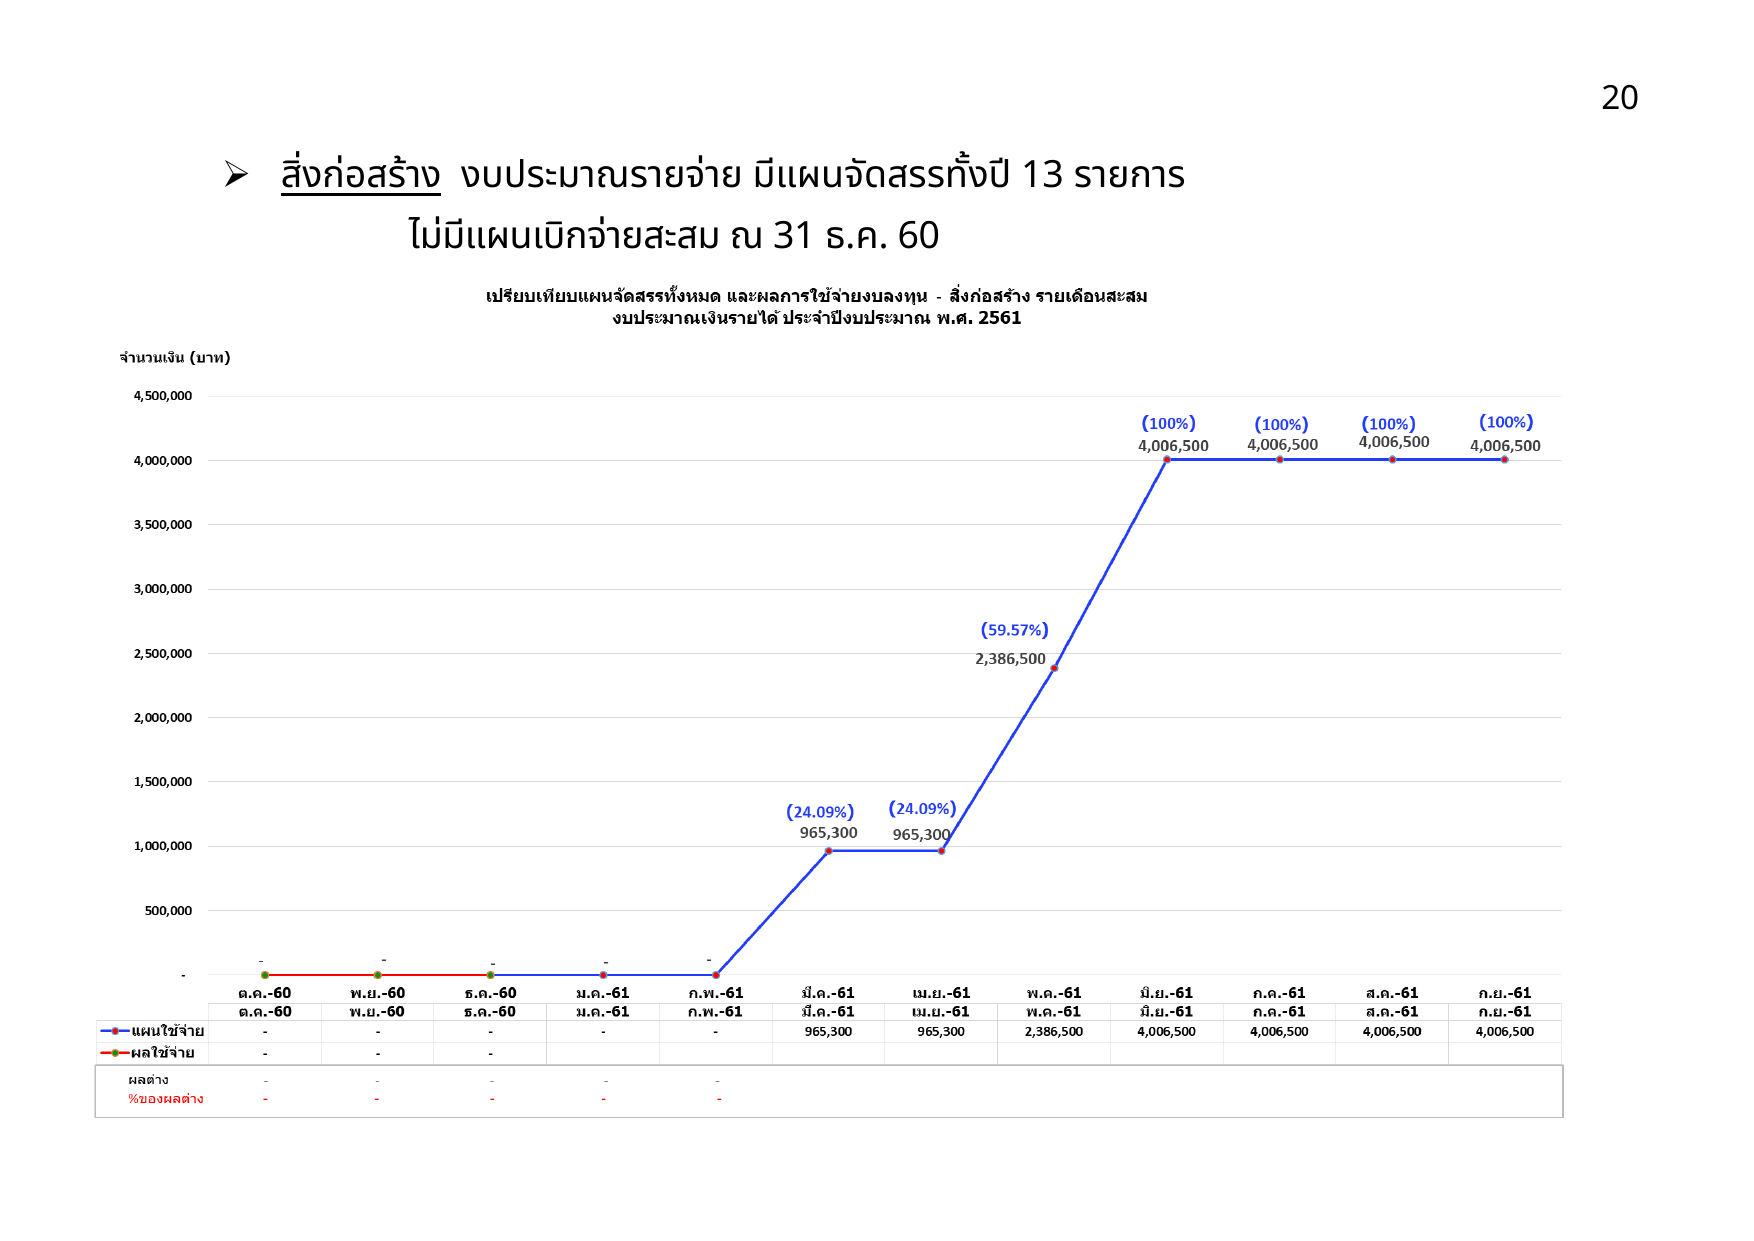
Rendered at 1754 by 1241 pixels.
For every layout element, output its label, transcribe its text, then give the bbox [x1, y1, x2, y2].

text ไม่มีแผนเบิกจ่ายสะสม ณ 31 ธ.ค. 60 [103, 209, 1639, 266]
picture [79, 279, 1605, 1165]
list สิ่งก่อสร้าง งบประมาณรายจ่าย มีแผนจัดสรรทั้งปี 13 รายการ [103, 147, 1639, 204]
